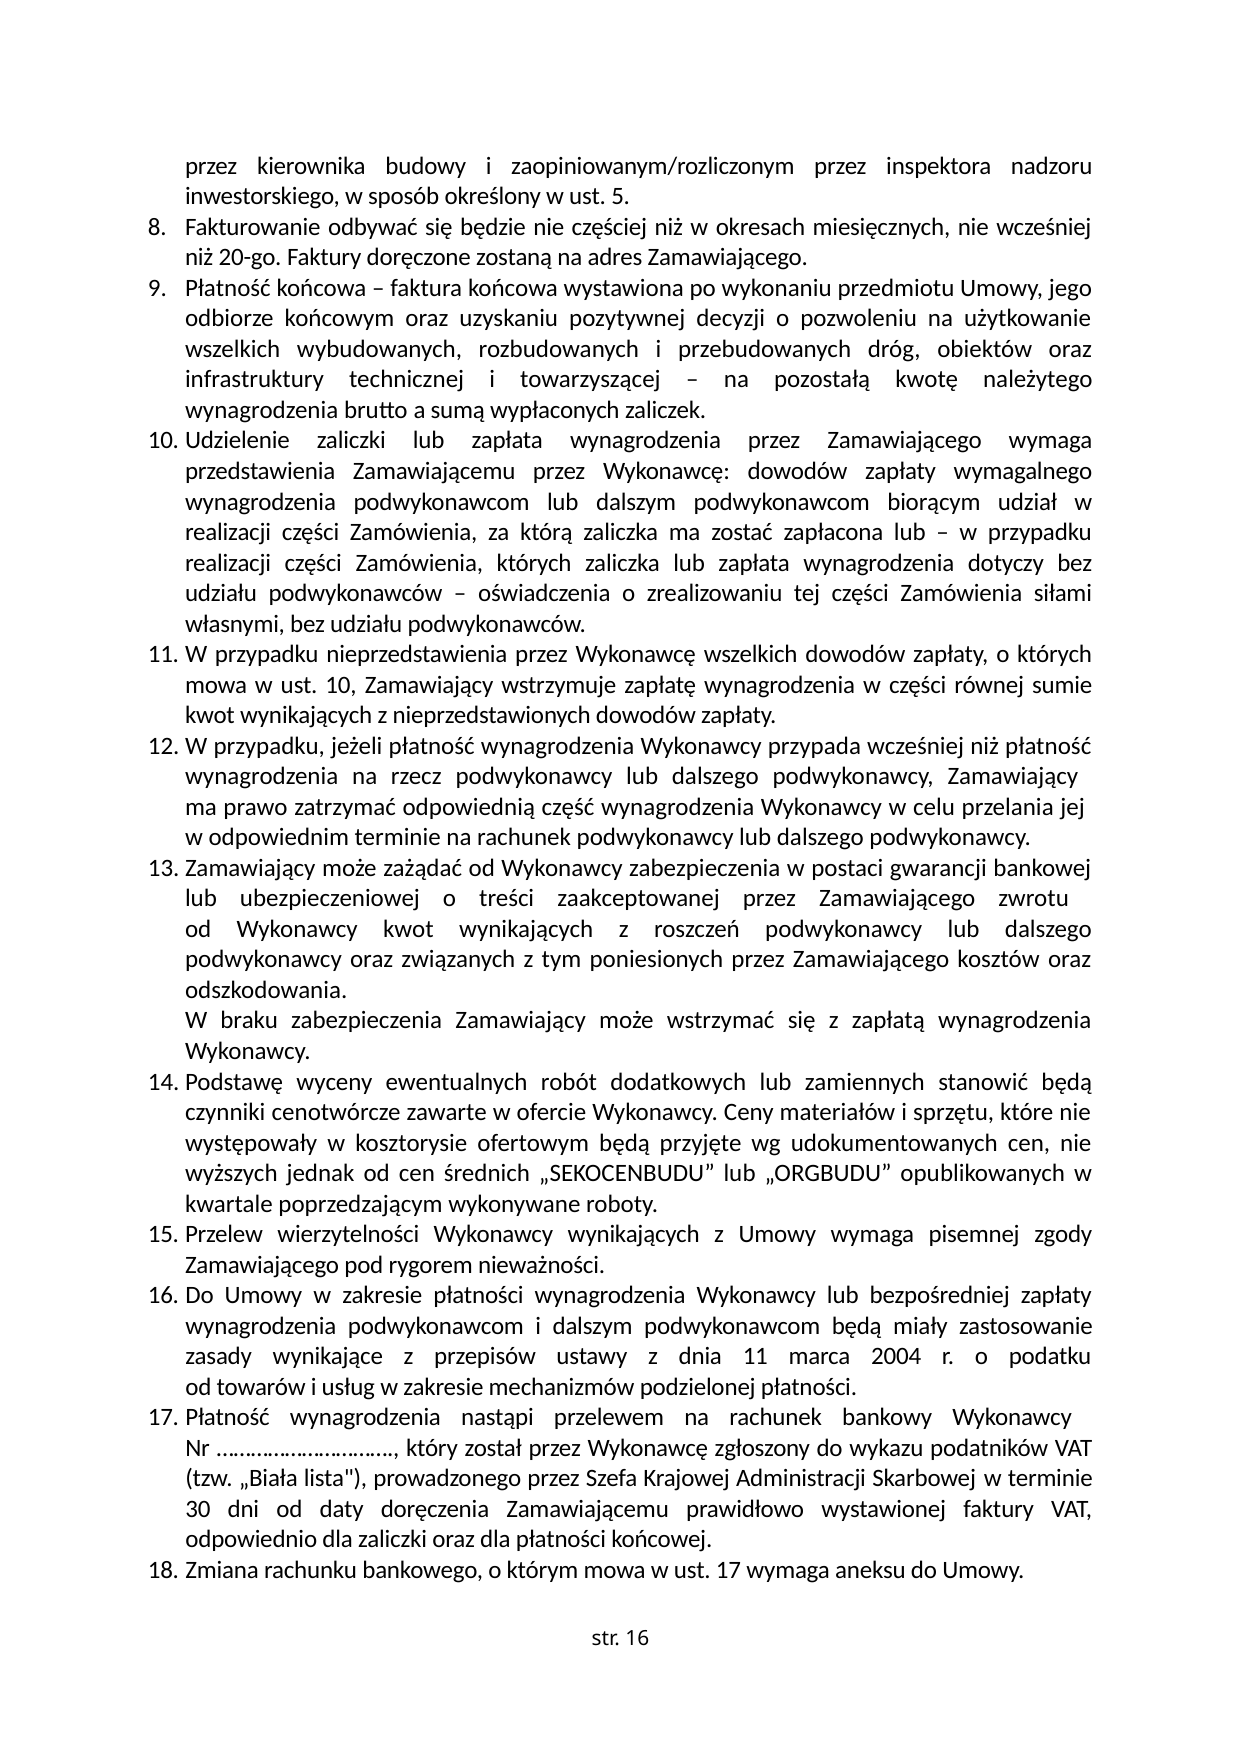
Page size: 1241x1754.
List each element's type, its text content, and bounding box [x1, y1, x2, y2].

list Udzielenie zaliczki lub zapłata wynagrodzenia przez Zamawiającego wymaga przedstawienia Zamawiającemu przez Wykonawcę: dowodów zapłaty wymagalnego wynagrodzenia podwykonawcom lub dalszym podwykonawcom biorącym udział w realizacji części Zamówienia, za którą zaliczka ma zostać zapłacona lub – w przypadku realizacji części Zamówienia, których zaliczka lub zapłata wynagrodzenia dotyczy bez udziału podwykonawców – oświadczenia o zrealizowaniu tej części Zamówienia siłami własnymi, bez udziału podwykonawców. [148, 425, 1093, 638]
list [148, 150, 1093, 211]
list Do Umowy w zakresie płatności wynagrodzenia Wykonawcy lub bezpośredniej zapłaty wynagrodzenia podwykonawcom i dalszym podwykonawcom będą miały zastosowanie zasady wynikające z przepisów ustawy z dnia 11 marca 2004 r. o podatku od towarów i usług w zakresie mechanizmów podzielonej płatności. [148, 1279, 1093, 1401]
list Płatność wynagrodzenia nastąpi przelewem na rachunek bankowy Wykonawcy Nr …………………………., który został przez Wykonawcę zgłoszony do wykazu podatników VAT (tzw. „Biała lista"), prowadzonego przez Szefa Krajowej Administracji Skarbowej w terminie 30 dni od daty doręczenia Zamawiającemu prawidłowo wystawionej faktury VAT, odpowiednio dla zaliczki oraz dla płatności końcowej. [148, 1401, 1093, 1554]
list Przelew wierzytelności Wykonawcy wynikających z Umowy wymaga pisemnej zgody Zamawiającego pod rygorem nieważności. [148, 1218, 1093, 1279]
list W przypadku, jeżeli płatność wynagrodzenia Wykonawcy przypada wcześniej niż płatność wynagrodzenia na rzecz podwykonawcy lub dalszego podwykonawcy, Zamawiający ma prawo zatrzymać odpowiednią część wynagrodzenia Wykonawcy w celu przelania jej w odpowiednim terminie na rachunek podwykonawcy lub dalszego podwykonawcy. [148, 730, 1093, 852]
list W przypadku nieprzedstawienia przez Wykonawcę wszelkich dowodów zapłaty, o których mowa w ust. 10, Zamawiający wstrzymuje zapłatę wynagrodzenia w części równej sumie kwot wynikających z nieprzedstawionych dowodów zapłaty. [148, 638, 1093, 730]
list Płatność końcowa – faktura końcowa wystawiona po wykonaniu przedmiotu Umowy, jego odbiorze końcowym oraz uzyskaniu pozytywnej decyzji o pozwoleniu na użytkowanie wszelkich wybudowanych, rozbudowanych i przebudowanych dróg, obiektów oraz infrastruktury technicznej i towarzyszącej – na pozostałą kwotę należytego wynagrodzenia brutto a sumą wypłaconych zaliczek. [148, 272, 1093, 425]
list Zmiana rachunku bankowego, o którym mowa w ust. 17 wymaga aneksu do Umowy. [148, 1554, 1093, 1584]
list Fakturowanie odbywać się będzie nie częściej niż w okresach miesięcznych, nie wcześniej niż 20-go. Faktury doręczone zostaną na adres Zamawiającego. [148, 211, 1093, 272]
list Podstawę wyceny ewentualnych robót dodatkowych lub zamiennych stanowić będą czynniki cenotwórcze zawarte w ofercie Wykonawcy. Ceny materiałów i sprzętu, które nie występowały w kosztorysie ofertowym będą przyjęte wg udokumentowanych cen, nie wyższych jednak od cen średnich „SEKOCENBUDU” lub „ORGBUDU” opublikowanych w kwartale poprzedzającym wykonywane roboty. [148, 1066, 1093, 1218]
list Zamawiający może zażądać od Wykonawcy zabezpieczenia w postaci gwarancji bankowej lub ubezpieczeniowej o treści zaakceptowanej przez Zamawiającego zwrotu od Wykonawcy kwot wynikających z roszczeń podwykonawcy lub dalszego podwykonawcy oraz związanych z tym poniesionych przez Zamawiającego kosztów oraz odszkodowania. W braku zabezpieczenia Zamawiający może wstrzymać się z zapłatą wynagrodzenia Wykonawcy. [148, 852, 1093, 1066]
